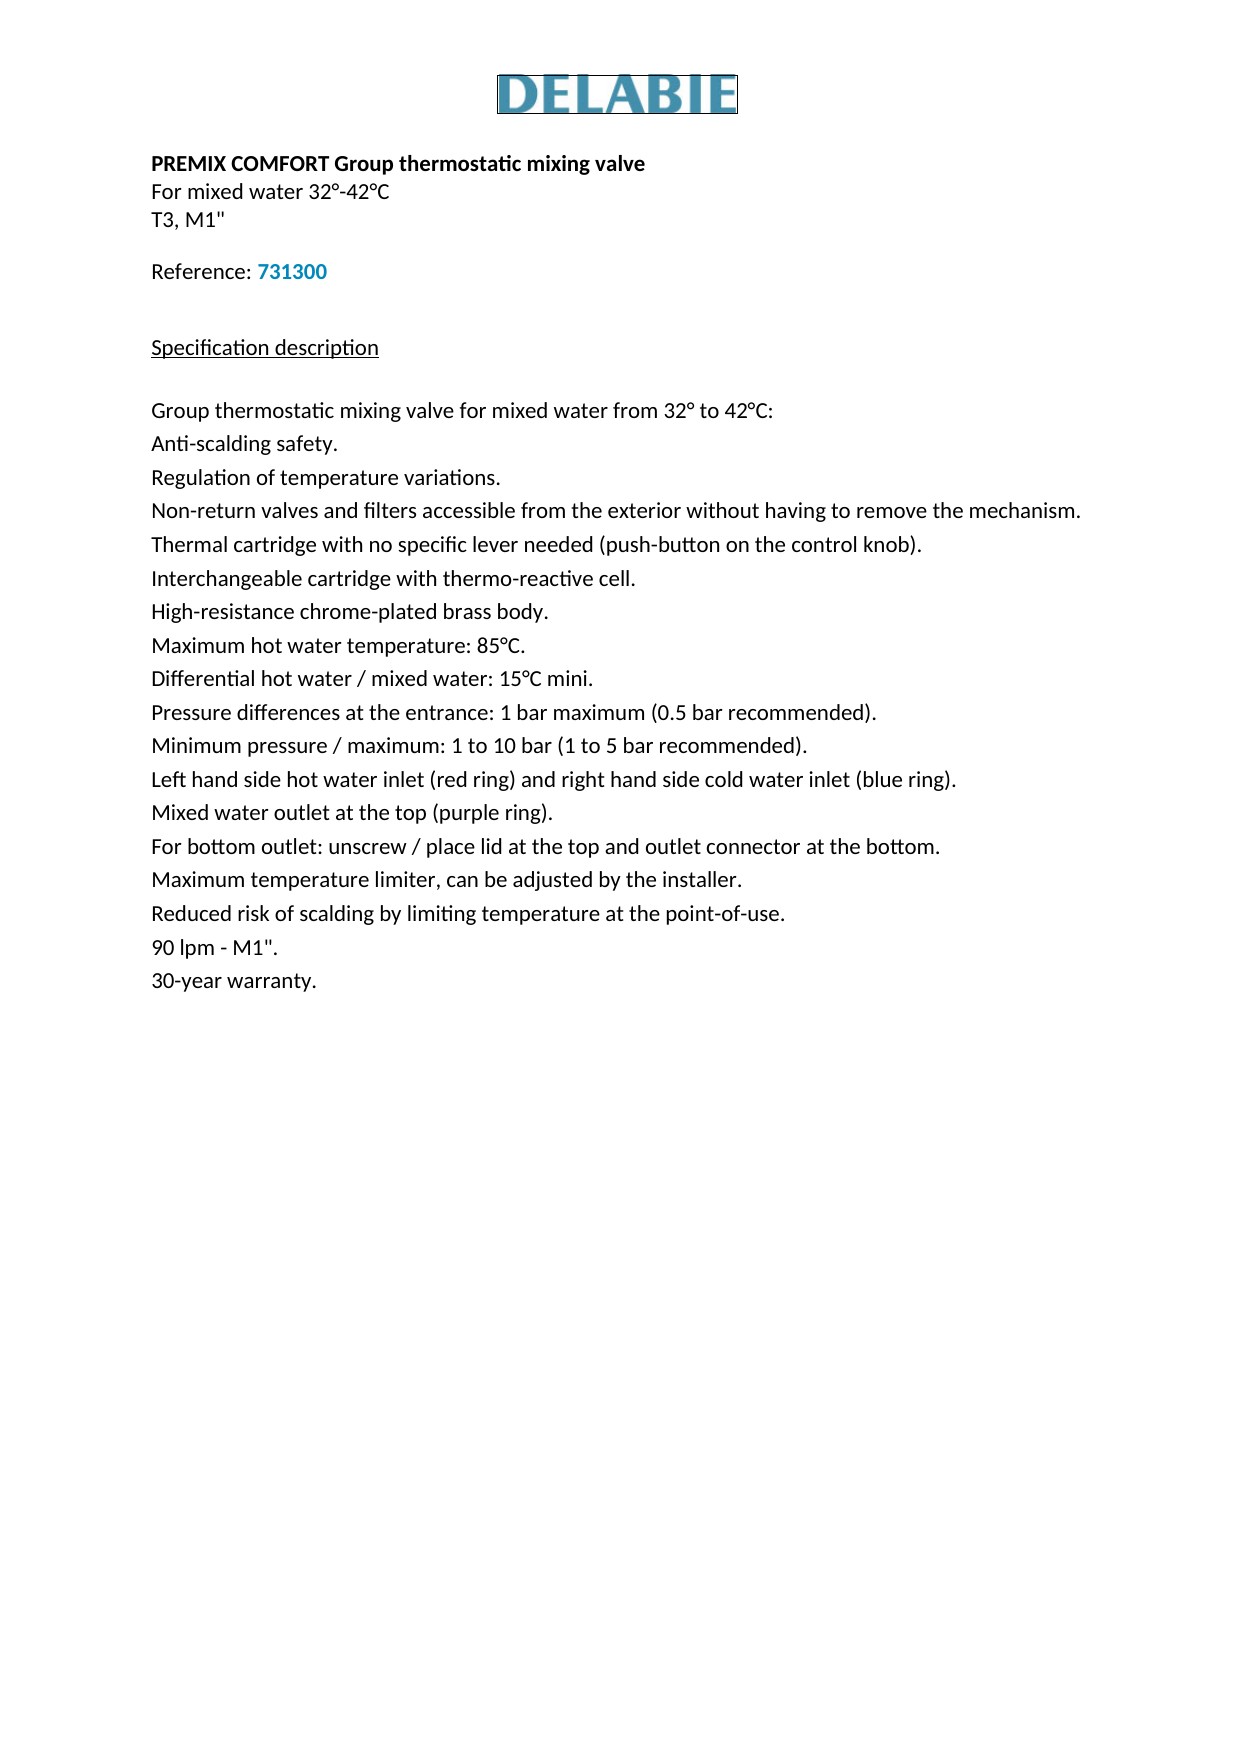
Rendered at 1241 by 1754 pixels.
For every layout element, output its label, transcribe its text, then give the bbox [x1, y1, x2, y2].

text Minimum pressure / maximum: 1 to 10 bar (1 to 5 bar recommended). [151, 731, 1084, 759]
text High-resistance chrome-plated brass body. [151, 597, 1084, 625]
text 90 lpm - M1". [151, 933, 1084, 961]
text Maximum temperature limiter, can be adjusted by the installer. [151, 866, 1084, 894]
text Mixed water outlet at the top (purple ring). [151, 798, 1084, 827]
picture [498, 76, 737, 113]
text Reduced risk of scalding by limiting temperature at the point-of-use. [151, 899, 1084, 927]
text Regulation of temperature variations. [151, 463, 1084, 491]
text Left hand side hot water inlet (red ring) and right hand side cold water inlet (blue ring). [151, 765, 1084, 793]
text Reference: 731300 [151, 257, 1084, 285]
text Non-return valves and filters accessible from the exterior without having to remove the mechanism. [151, 497, 1084, 525]
text Anti-scalding safety. [151, 429, 1084, 458]
text Specification description [151, 333, 1084, 361]
text Interchangeable cartridge with thermo-reactive cell. [151, 564, 1084, 592]
text Pressure differences at the entrance: 1 bar maximum (0.5 bar recommended). [151, 698, 1084, 726]
text T3, M1" [151, 205, 1084, 233]
text 30-year warranty. [151, 966, 1084, 994]
text Group thermostatic mixing valve for mixed water from 32° to 42°C: [151, 396, 1084, 424]
text PREMIX COMFORT Group thermostatic mixing valve [151, 149, 1084, 177]
text Differential hot water / mixed water: 15°C mini. [151, 664, 1084, 692]
text Maximum hot water temperature: 85°C. [151, 631, 1084, 659]
text Thermal cartridge with no specific lever needed (push-button on the control knob). [151, 530, 1084, 558]
text For mixed water 32°-42°C [151, 177, 1084, 205]
text For bottom outlet: unscrew / place lid at the top and outlet connector at the bottom. [151, 832, 1084, 860]
